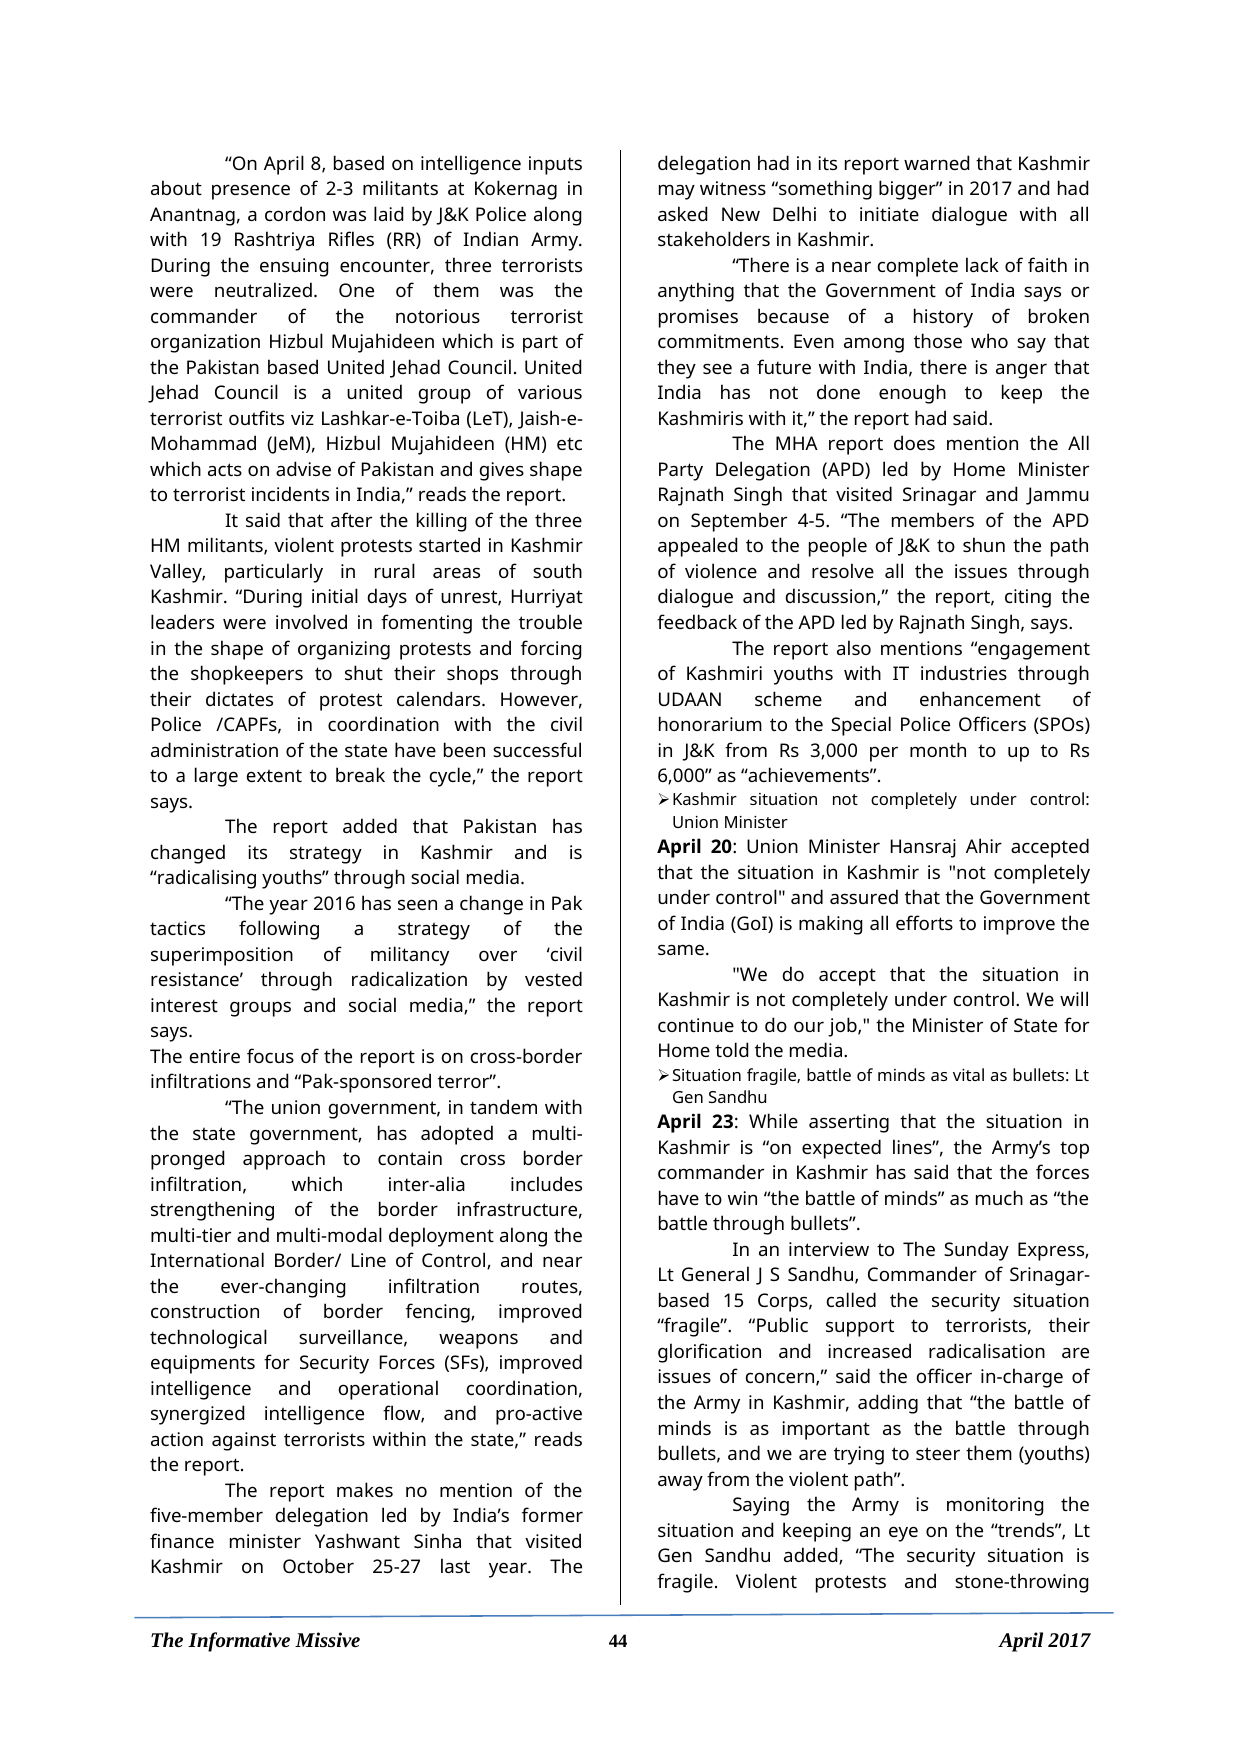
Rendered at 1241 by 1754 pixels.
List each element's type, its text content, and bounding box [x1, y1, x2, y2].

text April 23: While asserting that the situation in Kashmir is “on expected lines”, the Army’s top commander in Kashmir has said that the forces have to win “the battle of minds” as much as “the battle through bullets”. [657, 1108, 1090, 1236]
text The report makes no mention of the five-member delegation led by India’s former finance minister Yashwant Sinha that visited Kashmir on October 25-27 last year. The delegation had in its report warned that Kashmir may witness “something bigger” in 2017 and had asked New Delhi to initiate dialogue with all stakeholders in Kashmir. [657, 150, 1090, 252]
text "We do accept that the situation in Kashmir is not completely under control. We will continue to do our job," the Minister of State for Home told the media. [657, 961, 1090, 1063]
text “There is a near complete lack of faith in anything that the Government of India says or promises because of a history of broken commitments. Even among those who say that they see a future with India, there is anger that India has not done enough to keep the Kashmiris with it,” the report had said. [657, 252, 1090, 431]
text “The union government, in tandem with the state government, has adopted a multi-pronged approach to contain cross border infiltration, which inter-alia includes strengthening of the border infrastructure, multi-tier and multi-modal deployment along the International Border/ Line of Control, and near the ever-changing infiltration routes, construction of border fencing, improved technological surveillance, weapons and equipments for Security Forces (SFs), improved intelligence and operational coordination, synergized intelligence flow, and pro-active action against terrorists within the state,” reads the report. [150, 1094, 583, 1477]
text The report added that Pakistan has changed its strategy in Kashmir and is “radicalising youths” through social media. [150, 813, 583, 890]
text The entire focus of the report is on cross-border infiltrations and “Pak-sponsored terror”. [150, 1043, 583, 1094]
text The report also mentions “engagement of Kashmiri youths with IT industries through UDAAN scheme and enhancement of honorarium to the Special Police Officers (SPOs) in J&K from Rs 3,000 per month to up to Rs 6,000” as “achievements”. [657, 635, 1090, 788]
text April 20: Union Minister Hansraj Ahir accepted that the situation in Kashmir is "not completely under control" and assured that the Government of India (GoI) is making all efforts to improve the same. [657, 833, 1090, 961]
text It said that after the killing of the three HM militants, violent protests started in Kashmir Valley, particularly in rural areas of south Kashmir. “During initial days of unrest, Hurriyat leaders were involved in fomenting the trouble in the shape of organizing protests and forcing the shopkeepers to shut their shops through their dictates of protest calendars. However, Police /CAPFs, in coordination with the civil administration of the state have been successful to a large extent to break the cycle,” the report says. [150, 507, 583, 813]
list Kashmir situation not completely under control: Union Minister [657, 788, 1090, 833]
text “On April 8, based on intelligence inputs about presence of 2-3 militants at Kokernag in Anantnag, a cordon was laid by J&K Police along with 19 Rashtriya Rifles (RR) of Indian Army. During the ensuing encounter, three terrorists were neutralized. One of them was the commander of the notorious terrorist organization Hizbul Mujahideen which is part of the Pakistan based United Jehad Council. United Jehad Council is a united group of various terrorist outfits viz Lashkar-e-Toiba (LeT), Jaish-e-Mohammad (JeM), Hizbul Mujahideen (HM) etc which acts on advise of Pakistan and gives shape to terrorist incidents in India,” reads the report. [150, 150, 583, 507]
text “The year 2016 has seen a change in Pak tactics following a strategy of the superimposition of militancy over ‘civil resistance’ through radicalization by vested interest groups and social media,” the report says. [150, 890, 583, 1043]
text The report makes no mention of the five-member delegation led by India’s former finance minister Yashwant Sinha that visited Kashmir on October 25-27 last year. The delegation had in its report warned that Kashmir may witness “something bigger” in 2017 and had asked New Delhi to initiate dialogue with all stakeholders in Kashmir. [150, 1477, 583, 1579]
text The MHA report does mention the All Party Delegation (APD) led by Home Minister Rajnath Singh that visited Srinagar and Jammu on September 4-5. “The members of the APD appealed to the people of J&K to shun the path of violence and resolve all the issues through dialogue and discussion,” the report, citing the feedback of the APD led by Rajnath Singh, says. [657, 431, 1090, 635]
text In an interview to The Sunday Express, Lt General J S Sandhu, Commander of Srinagar-based 15 Corps, called the security situation “fragile”. “Public support to terrorists, their glorification and increased radicalisation are issues of concern,” said the officer in-charge of the Army in Kashmir, adding that “the battle of minds is as important as the battle through bullets, and we are trying to steer them (youths) away from the violent path”. [657, 1236, 1090, 1491]
list Situation fragile, battle of minds as vital as bullets: Lt Gen Sandhu [657, 1063, 1090, 1108]
